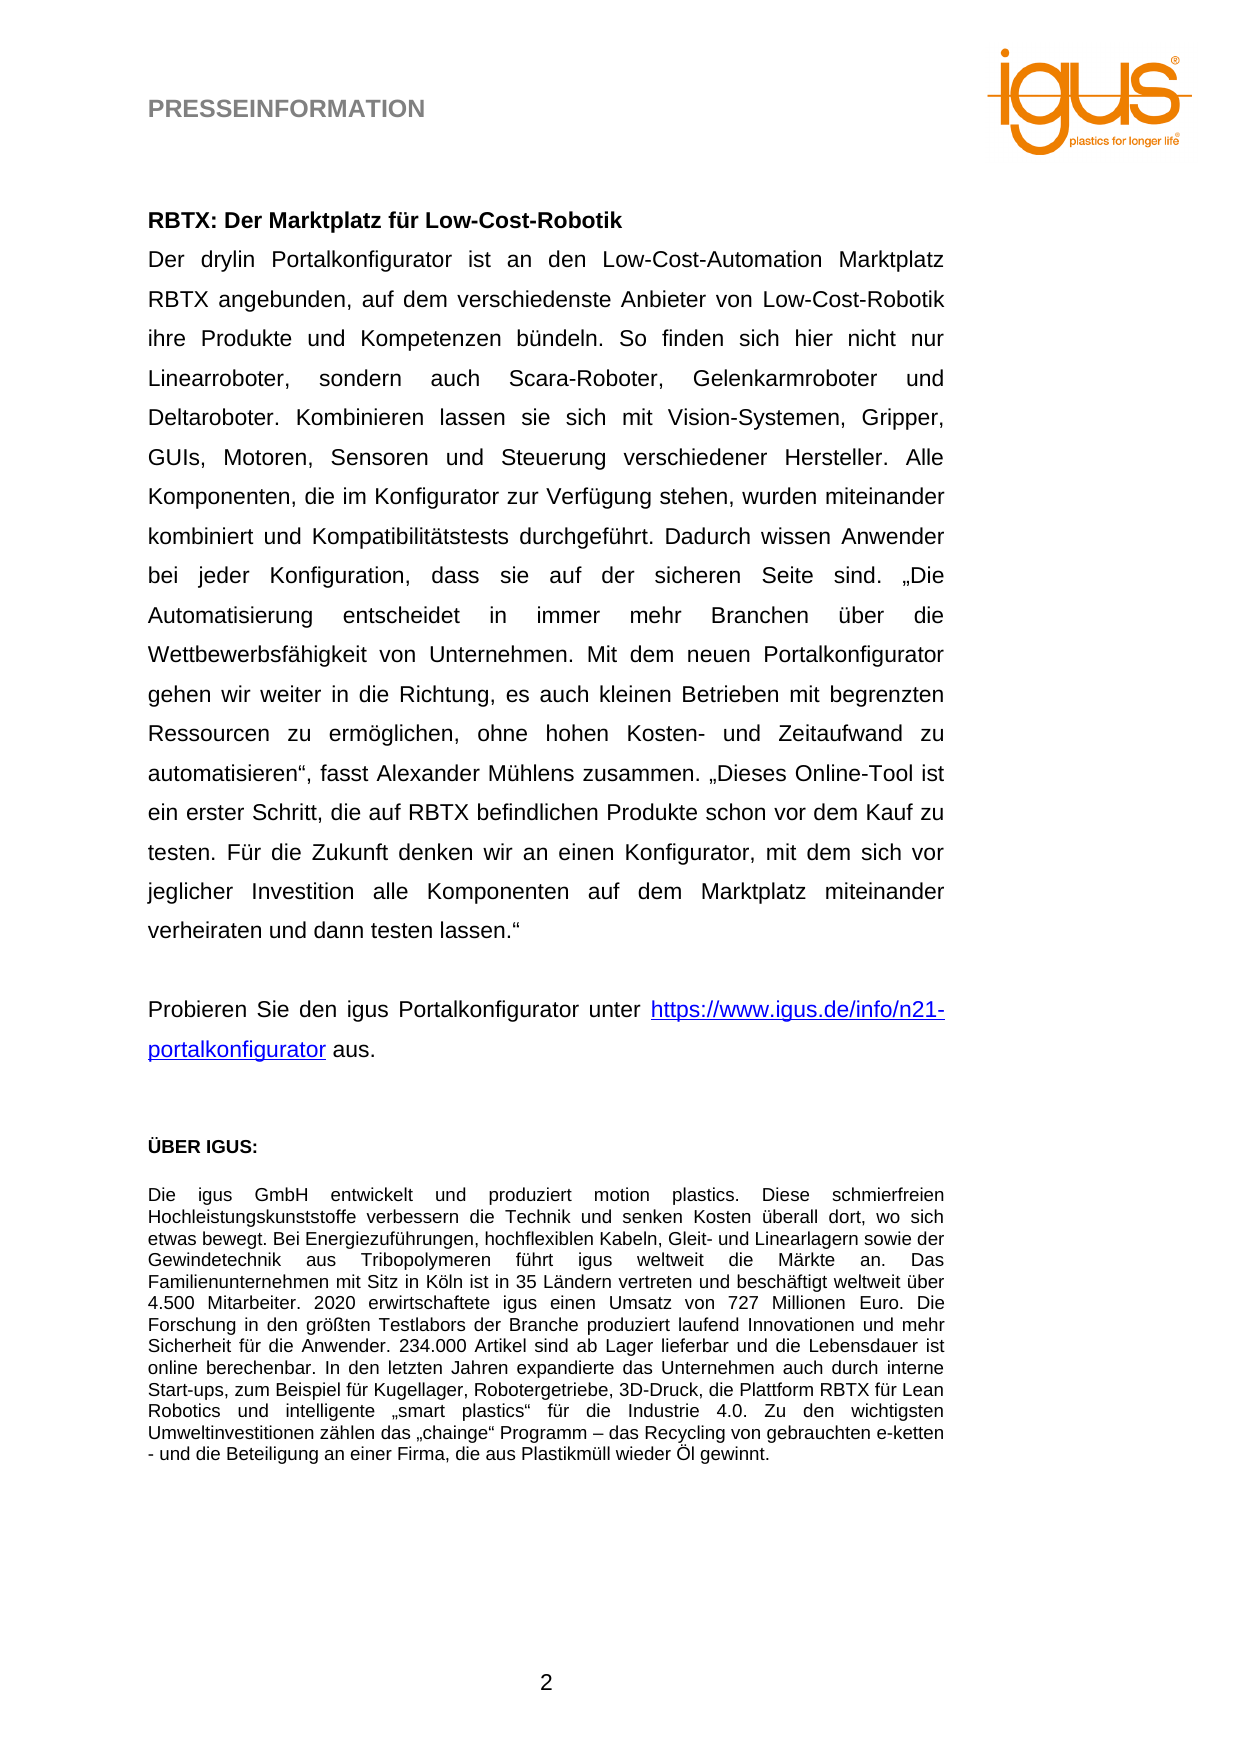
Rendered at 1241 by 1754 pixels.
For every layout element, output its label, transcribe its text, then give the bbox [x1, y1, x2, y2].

text RBTX: Der Marktplatz für Low-Cost-Robotik [148, 207, 945, 233]
text Der drylin Portalkonfigurator ist an den Low-Cost-Automation Marktplatz RBTX angebunden, auf dem verschiedenste Anbieter von Low-Cost-Robotik ihre Produkte und Kompetenzen bündeln. So finden sich hier nicht nur Linearroboter, sondern auch Scara-Roboter, Gelenkarmroboter und Deltaroboter. Kombinieren lassen sie sich mit Vision-Systemen, Gripper, GUIs, Motoren, Sensoren und Steuerung verschiedener Hersteller. Alle Komponenten, die im Konfigurator zur Verfügung stehen, wurden miteinander kombiniert und Kompatibilitätstests durchgeführt. Dadurch wissen Anwender bei jeder Konfiguration, dass sie auf der sicheren Seite sind. „Die Automatisierung entscheidet in immer mehr Branchen über die Wettbewerbsfähigkeit von Unternehmen. Mit dem neuen Portalkonfigurator gehen wir weiter in die Richtung, es auch kleinen Betrieben mit begrenzten Ressourcen zu ermöglichen, ohne hohen Kosten- und Zeitaufwand zu automatisieren“, fasst Alexander Mühlens zusammen. „Dieses Online-Tool ist ein erster Schritt, die auf RBTX befindlichen Produkte schon vor dem Kauf zu testen. Für die Zukunft denken wir an einen Konfigurator, mit dem sich vor jeglicher Investition alle Komponenten auf dem Marktplatz miteinander verheiraten und dann testen lassen.“ [148, 246, 945, 944]
text Probieren Sie den igus Portalkonfigurator unter https://www.igus.de/info/n21-portalkonfigurator aus. [148, 996, 945, 1062]
text ÜBER IGUS: [148, 1136, 945, 1158]
text Die igus GmbH entwickelt und produziert motion plastics. Diese schmierfreien Hochleistungskunststoffe verbessern die Technik und senken Kosten überall dort, wo sich etwas bewegt. Bei Energiezuführungen, hochflexiblen Kabeln, Gleit- und Linearlagern sowie der Gewindetechnik aus Tribopolymeren führt igus weltweit die Märkte an. Das Familienunternehmen mit Sitz in Köln ist in 35 Ländern vertreten und beschäftigt weltweit über 4.500 Mitarbeiter. 2020 erwirtschaftete igus einen Umsatz von 727 Millionen Euro. Die Forschung in den größten Testlabors der Branche produziert laufend Innovationen und mehr Sicherheit für die Anwender. 234.000 Artikel sind ab Lager lieferbar und die Lebensdauer ist online berechenbar. In den letzten Jahren expandierte das Unternehmen auch durch interne Start-ups, zum Beispiel für Kugellager, Robotergetriebe, 3D-Druck, die Plattform RBTX für Lean Robotics und intelligente „smart plastics“ für die Industrie 4.0. Zu den wichtigsten Umweltinvestitionen zählen das „chainge“ Programm – das Recycling von gebrauchten e-ketten - und die Beteiligung an einer Firma, die aus Plastikmüll wieder Öl gewinnt. [148, 1184, 945, 1464]
picture [985, 42, 1198, 163]
